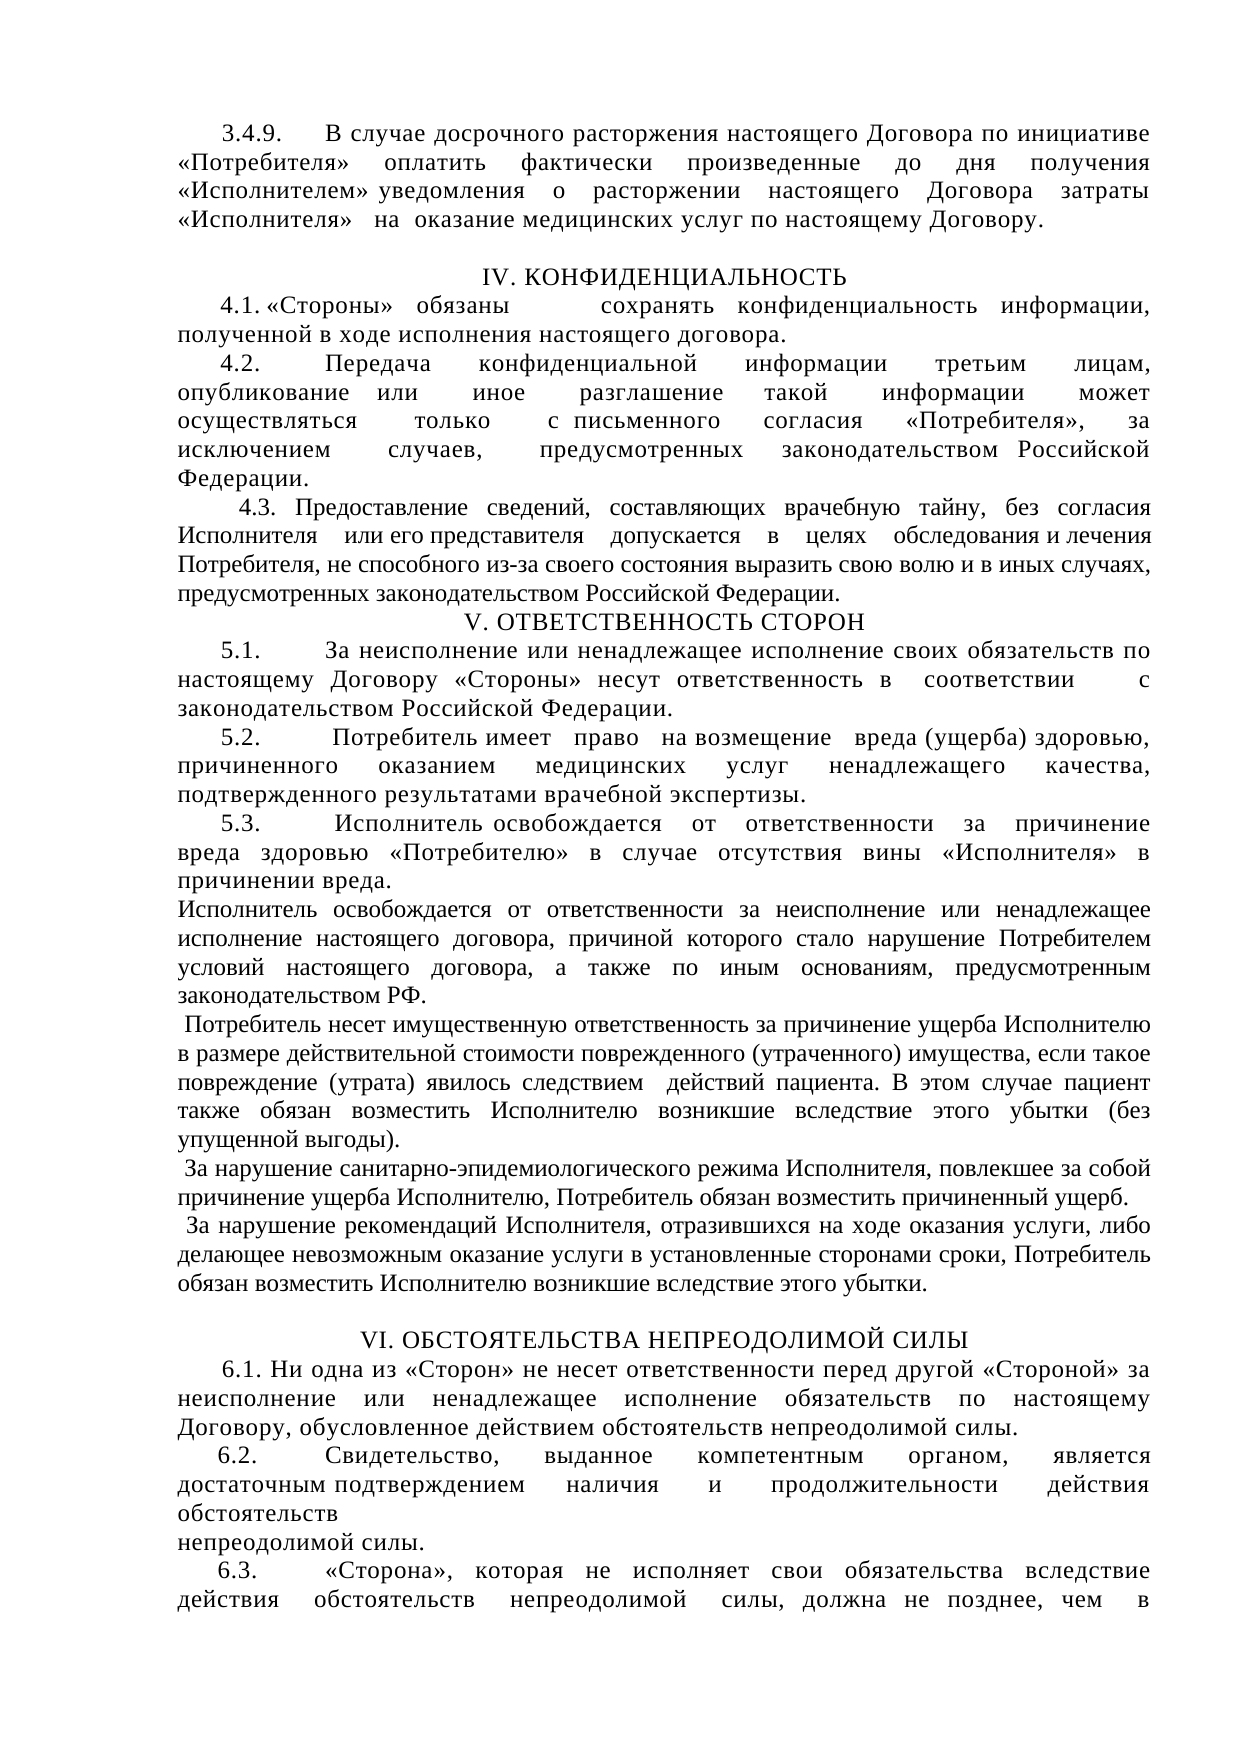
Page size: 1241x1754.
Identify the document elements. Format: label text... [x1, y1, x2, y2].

list Исполнитель освобождается от ответственности за причинение вреда здоровью «Потребителю» в случае отсутствия вины «Исполнителя» в причинении вреда. [177, 808, 1152, 894]
text 3.4.9. В случае досрочного расторжения настоящего Договора по инициативе «Потребителя» оплатить фактически произведенные до дня получения «Исполнителем» уведомления о расторжении настоящего Договора затраты «Исполнителя» на оказание медицинских услуг по настоящему Договору. [177, 118, 1152, 233]
text Исполнитель освобождается от ответственности за неисполнение или ненадлежащее исполнение настоящего договора, причиной которого стало нарушение Потребителем условий настоящего договора, а также по иным основаниям, предусмотренным законодательством РФ. [177, 894, 1152, 1009]
text 6.1. Ни одна из «Сторон» не несет ответственности перед другой «Стороной» за неисполнение или ненадлежащее исполнение обязательств по настоящему Договору, обусловленное действием обстоятельств непреодолимой силы. [177, 1354, 1152, 1441]
text 5.1. За неисполнение или ненадлежащее исполнение своих обязательств по настоящему Договору «Стороны» несут ответственность в соответствии с законодательством Российской Федерации. [177, 636, 1152, 722]
list Свидетельство, выданное компетентным органом, является достаточным подтверждением наличия и продолжительности действия обстоятельств непреодолимой силы. [177, 1441, 1152, 1556]
text 4.1. «Стороны» обязаны сохранять конфиденциальность информации, полученной в ходе исполнения настоящего договора. [177, 291, 1152, 348]
text Потребитель несет имущественную ответственность за причинение ущерба Исполнителю в размере действительной стоимости поврежденного (утраченного) имущества, если такое повреждение (утрата) явилось следствием действий пациента. В этом случае пациент также обязан возместить Исполнителю возникшие вследствие этого убытки (без упущенной выгоды). [177, 1009, 1152, 1153]
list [177, 1556, 1152, 1613]
text 4.2. Передача конфиденциальной информации третьим лицам, опубликование или иное разглашение такой информации может осуществляться только с письменного согласия «Потребителя», за исключением случаев, предусмотренных законодательством Российской Федерации. [177, 348, 1152, 492]
text За нарушение санитарно-эпидемиологического режима Исполнителя, повлекшее за собой причинение ущерба Исполнителю, Потребитель обязан возместить причиненный ущерб. [177, 1153, 1152, 1211]
text IV. КОНФИДЕНЦИАЛЬНОСТЬ [177, 262, 1152, 291]
text V. ОТВЕТСТВЕННОСТЬ СТОРОН [177, 607, 1152, 636]
text За нарушение рекомендаций Исполнителя, отразившихся на ходе оказания услуги, либо делающее невозможным оказание услуги в установленные сторонами сроки, Потребитель обязан возместить Исполнителю возникшие вследствие этого убытки. [177, 1211, 1152, 1297]
text 4.3. Предоставление сведений, составляющих врачебную тайну, без согласия Исполнителя или его представителя допускается в целях обследования и лечения Потребителя, не способного из-за своего состояния выразить свою волю и в иных случаях, предусмотренных законодательством Российской Федерации. [177, 492, 1152, 607]
text VI. ОБСТОЯТЕЛЬСТВА НЕПРЕОДОЛИМОЙ СИЛЫ [177, 1326, 1152, 1354]
list Потребитель имеет право на возмещение вреда (ущерба) здоровью, причиненного оказанием медицинских услуг ненадлежащего качества, подтвержденного результатами врачебной экспертизы. [177, 722, 1152, 808]
